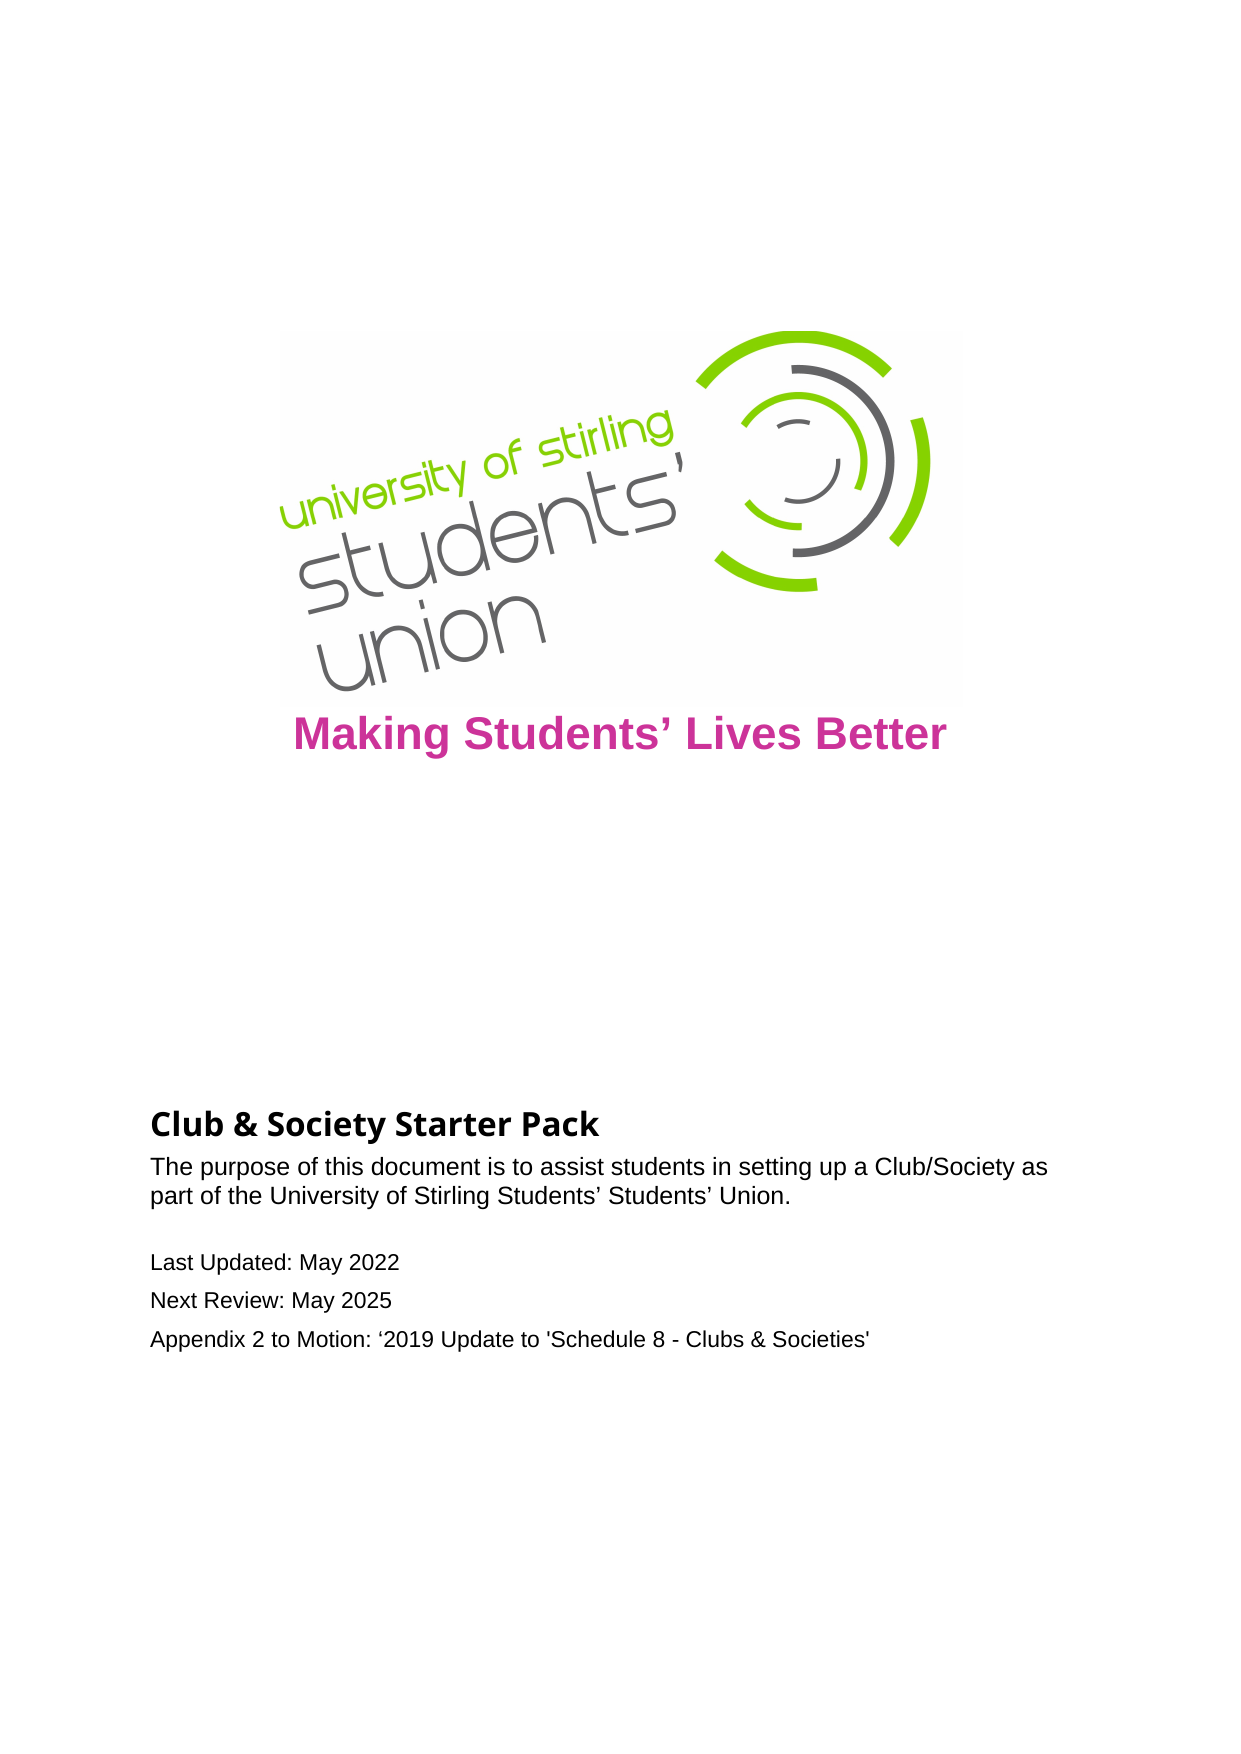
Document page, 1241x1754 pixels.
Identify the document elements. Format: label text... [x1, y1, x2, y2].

text The purpose of this document is to assist students in setting up a Club/Society as part of the University of Stirling Students’ Students’ Union. [150, 1152, 1090, 1209]
text Next Review: May 2025 [150, 1287, 1090, 1314]
title Club & Society Starter Pack [150, 1100, 1090, 1146]
text Last Updated: May 2022 [150, 1248, 1090, 1275]
text Appendix 2 to Motion: ‘2019 Update to 'Schedule 8 - Clubs & Societies' [150, 1326, 1090, 1352]
text Making Students’ Lives Better [150, 527, 1090, 759]
picture [279, 331, 964, 707]
